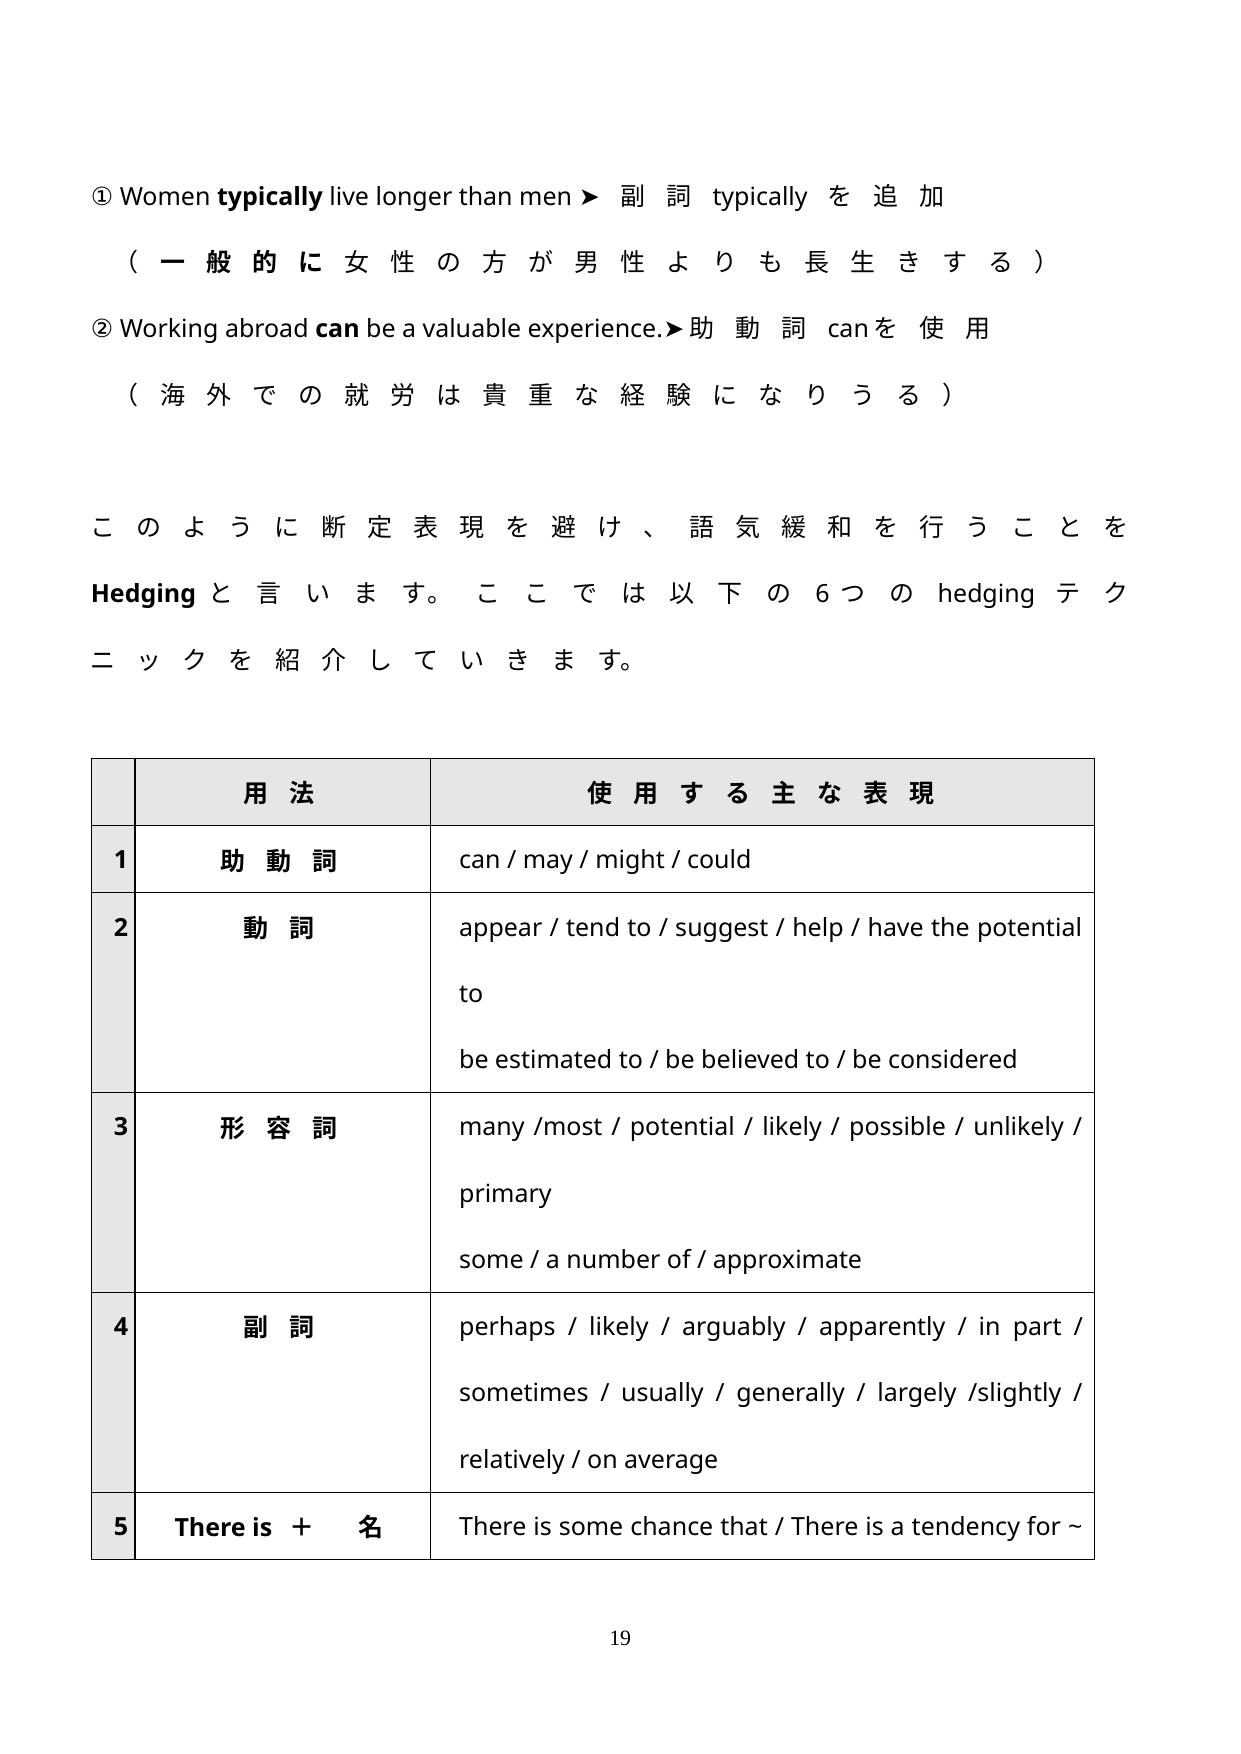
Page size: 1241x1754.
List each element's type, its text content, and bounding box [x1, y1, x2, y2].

table_cell can / may / might / could [431, 826, 1094, 892]
table_cell 動詞 [136, 893, 430, 1092]
table_header [92, 759, 134, 825]
table_cell 5 [92, 1493, 134, 1559]
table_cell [431, 1493, 1094, 1559]
table_cell 形容詞 [136, 1093, 430, 1292]
table_cell There is ＋ 名詞 [136, 1493, 430, 1559]
text ① Women typically live longer than men ➤ 副詞typicallyを追加 [91, 161, 1149, 228]
table_cell 4 [92, 1293, 134, 1492]
table_header 使用する主な表現 [431, 759, 1094, 825]
table_cell 助動詞 [136, 826, 430, 892]
table_cell many /most / potential / likely / possible / unlikely / primary some / a number of / approximate [431, 1093, 1094, 1292]
table_cell 1 [92, 826, 134, 892]
text ② Working abroad can be a valuable experience.➤助動詞canを使用 [91, 294, 1149, 360]
table_header 用法 [136, 759, 430, 825]
table_cell 副詞 [136, 1293, 430, 1492]
table_cell appear / tend to / suggest / help / have the potential to be estimated to / be believed to / be considered [431, 893, 1094, 1092]
text （海外での就労は貴重な経験になりうる） [91, 360, 1149, 426]
table_cell perhaps / likely / arguably / apparently / in part / sometimes / usually / generally / largely /slightly / relatively / on average [431, 1293, 1094, 1492]
table_cell 2 [92, 893, 134, 1092]
text （一般的に女性の方が男性よりも長生きする） [91, 228, 1149, 294]
table_cell 3 [92, 1093, 134, 1292]
text このように断定表現を避け、語気緩和を行うことをHedgingと言います。ここでは以下の6つのhedgingテクニックを紹介していきます。 [91, 493, 1149, 691]
